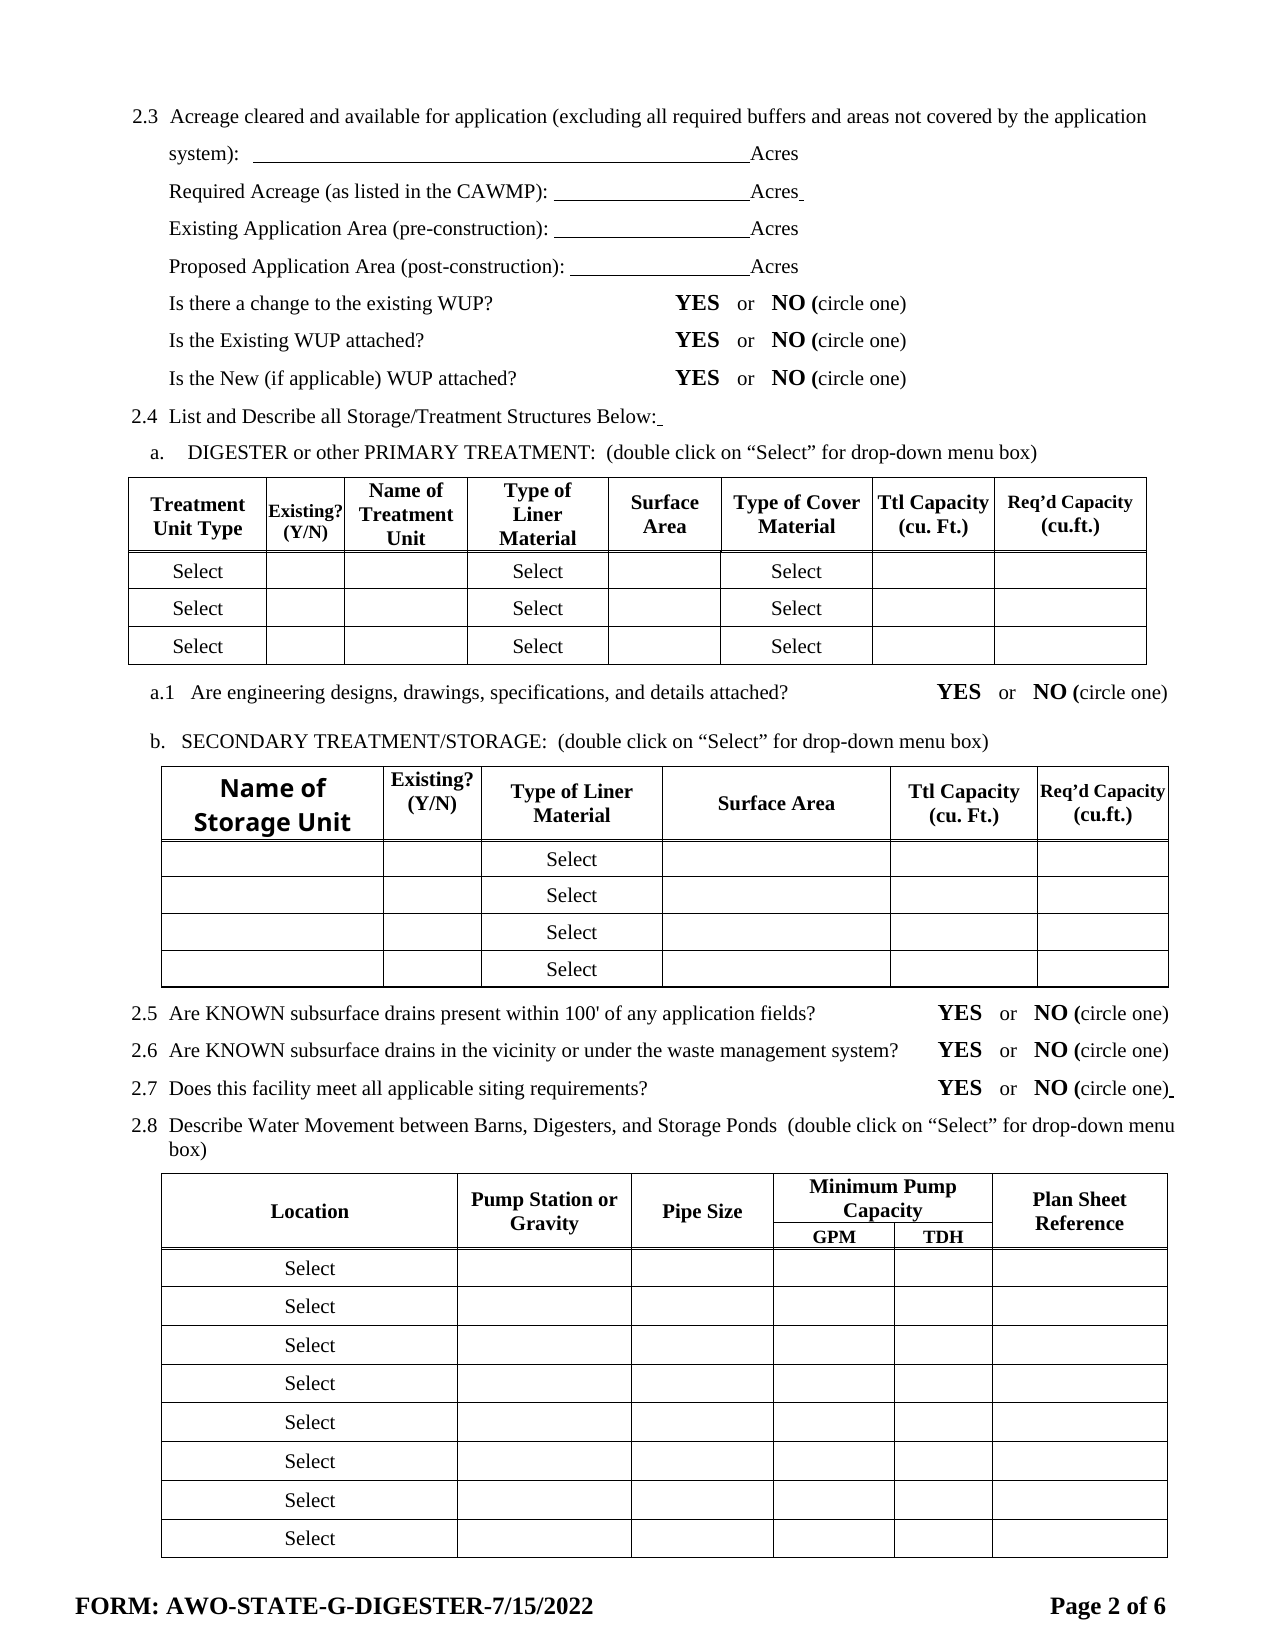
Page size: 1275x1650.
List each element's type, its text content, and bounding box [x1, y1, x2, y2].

table_cell [1038, 842, 1168, 876]
table_cell [162, 951, 383, 986]
table_header Existing? (Y/N) [384, 767, 481, 839]
table_header Surface Area [609, 478, 721, 550]
table_cell [993, 1365, 1167, 1402]
text Is the New (if applicable) WUP attached? YES or NO (circle one) [169, 353, 1200, 390]
table_cell [468, 589, 608, 626]
table_cell [1038, 914, 1168, 949]
table_cell [267, 553, 344, 588]
table_cell GPM [774, 1223, 894, 1247]
list List and Describe all Storage/Treatment Structures Below: [131, 390, 1200, 428]
table_cell [632, 1520, 773, 1557]
table_header Ttl Capacity (cu. Ft.) [873, 478, 994, 550]
table_cell [129, 589, 266, 626]
table_cell [162, 1481, 457, 1518]
table_cell [663, 951, 890, 986]
table_cell [632, 1442, 773, 1480]
table_cell [468, 627, 608, 664]
text 2.5 Are KNOWN subsurface drains present within 100' of any application fields? YES or NO (circle one) [131, 987, 1200, 1025]
table_cell [162, 1442, 457, 1480]
table_cell [873, 627, 994, 664]
table_cell [895, 1481, 992, 1518]
table_cell [458, 1403, 631, 1441]
table_cell [162, 1403, 457, 1441]
table_cell [895, 1442, 992, 1480]
table_header Name of Treatment Unit [345, 478, 467, 550]
table_cell [895, 1403, 992, 1441]
table_cell [663, 914, 890, 949]
table_cell [993, 1481, 1167, 1518]
table_cell [458, 1326, 631, 1363]
table_cell [632, 1481, 773, 1518]
text a.1 Are engineering designs, drawings, specifications, and details attached? YES or NO (circle one) [150, 678, 1200, 704]
table_cell [774, 1250, 894, 1286]
text Proposed Application Area (post-construction): Acres [131, 240, 1200, 278]
table_header Surface Area [663, 767, 890, 839]
table_cell [384, 877, 481, 913]
table_cell [1038, 877, 1168, 913]
table_cell [774, 1481, 894, 1518]
table_cell [993, 1326, 1167, 1363]
table_cell [267, 589, 344, 626]
table_cell [995, 627, 1146, 664]
table_cell [774, 1442, 894, 1480]
table_cell [721, 589, 872, 626]
text 2.3 Acreage cleared and available for application (excluding all required buffers and areas not covered by the application [132, 104, 1200, 128]
table_cell [345, 553, 467, 588]
table_cell [482, 877, 662, 913]
table_header Pipe Size [632, 1174, 773, 1247]
table_cell [384, 951, 481, 986]
table_cell [162, 914, 383, 949]
table_cell [458, 1481, 631, 1518]
table_cell [891, 842, 1037, 876]
table_cell [609, 553, 720, 588]
table_cell [129, 553, 266, 588]
table_header Location [162, 1174, 457, 1247]
table_cell [993, 1442, 1167, 1480]
table_cell [632, 1365, 773, 1402]
table_header Type of Liner Material [468, 478, 608, 550]
table_header Plan Sheet Reference [993, 1174, 1167, 1247]
table_cell [993, 1287, 1167, 1325]
table_cell [895, 1365, 992, 1402]
table_cell [632, 1287, 773, 1325]
table_cell [162, 1326, 457, 1363]
list Does this facility meet all applicable siting requirements? YES or NO (circle one) [131, 1062, 1247, 1100]
table_cell [162, 877, 383, 913]
table_cell [873, 589, 994, 626]
table_cell [609, 627, 720, 664]
table_cell [895, 1287, 992, 1325]
table_header Req’d Capacity (cu.ft.) [995, 478, 1146, 550]
table_header Existing? (Y/N) [267, 478, 344, 550]
table_cell [632, 1326, 773, 1363]
table_cell [995, 553, 1146, 588]
table_cell [774, 1287, 894, 1325]
table_cell [468, 553, 608, 588]
table_header Treatment Unit Type [129, 478, 266, 550]
text Is the Existing WUP attached? YES or NO (circle one) [169, 315, 1200, 353]
table_cell [458, 1365, 631, 1402]
table_cell [663, 877, 890, 913]
table_cell [891, 877, 1037, 913]
table_cell [482, 951, 662, 986]
table_cell [774, 1326, 894, 1363]
table_cell [721, 553, 872, 588]
table_cell [458, 1520, 631, 1557]
table_cell [993, 1250, 1167, 1286]
table_cell [632, 1250, 773, 1286]
text 2.6 Are KNOWN subsurface drains in the vicinity or under the waste management system? YES or NO (circle one) [131, 1025, 1200, 1062]
table_cell [774, 1403, 894, 1441]
table_cell [891, 914, 1037, 949]
table_cell [632, 1403, 773, 1441]
table_cell TDH [895, 1223, 992, 1247]
table_header Name of Storage Unit [162, 767, 383, 839]
table_cell [895, 1520, 992, 1557]
table_cell [995, 589, 1146, 626]
text b. SECONDARY TREATMENT/STORAGE: (double click on “Select” for drop-down menu box) [150, 729, 1200, 753]
table_cell [458, 1442, 631, 1480]
table_header Type of Cover Material [722, 478, 872, 550]
table_cell [993, 1403, 1167, 1441]
table_cell [774, 1520, 894, 1557]
table_cell [267, 627, 344, 664]
table_cell [873, 553, 994, 588]
table_cell [162, 1365, 457, 1402]
table_cell [482, 842, 662, 876]
table_cell [458, 1250, 631, 1286]
list DIGESTER or other PRIMARY TREATMENT: (double click on “Select” for drop-down menu box) [150, 440, 1200, 464]
table_header Ttl Capacity (cu. Ft.) [891, 767, 1037, 839]
table_cell [129, 627, 266, 664]
table_cell [345, 627, 467, 664]
table_header Type of Liner Material [482, 767, 662, 839]
table_header Req’d Capacity (cu.ft.) [1038, 767, 1168, 839]
text Required Acreage (as listed in the CAWMP): Acres [169, 165, 1200, 203]
table_cell [774, 1365, 894, 1402]
text system): Acres [131, 128, 1200, 165]
table_cell [993, 1520, 1167, 1557]
table_cell [609, 589, 720, 626]
table_cell [162, 842, 383, 876]
table_cell [458, 1287, 631, 1325]
table_header Minimum Pump Capacity [774, 1174, 992, 1222]
table_header Pump Station or Gravity [458, 1174, 631, 1247]
table_cell [895, 1250, 992, 1286]
table_cell [345, 589, 467, 626]
table_cell [162, 1287, 457, 1325]
table_cell [384, 914, 481, 949]
table_cell [482, 914, 662, 949]
list Describe Water Movement between Barns, Digesters, and Storage Ponds (double click on “Select” for drop-down menu box) [131, 1112, 1200, 1161]
table_cell [891, 951, 1037, 986]
table_cell [721, 627, 872, 664]
table_cell [663, 842, 890, 876]
table_cell [895, 1326, 992, 1363]
text Existing Application Area (pre-construction): Acres [131, 203, 1200, 240]
table_cell [162, 1250, 457, 1286]
table_cell [162, 1520, 457, 1557]
table_cell [1038, 951, 1168, 986]
text Is there a change to the existing WUP? YES or NO (circle one) [169, 278, 1200, 315]
table_cell [384, 842, 481, 876]
